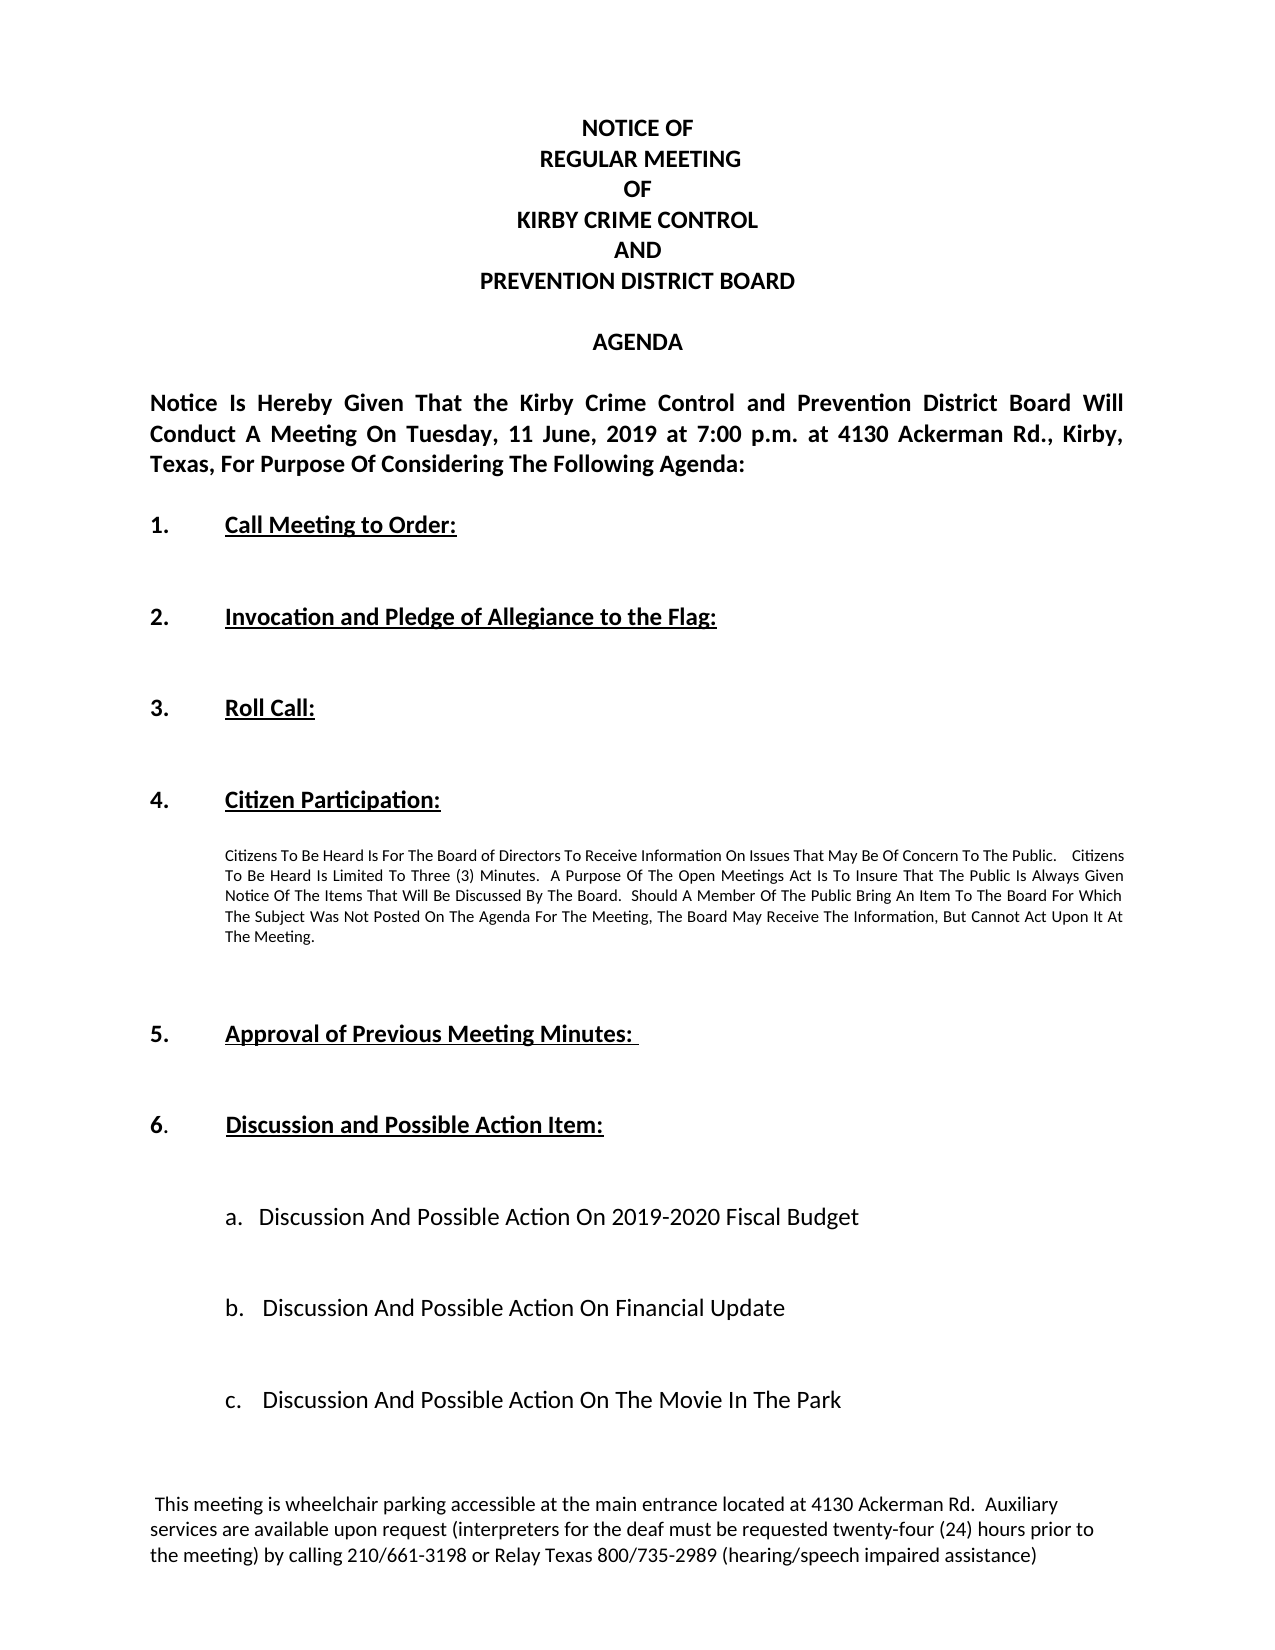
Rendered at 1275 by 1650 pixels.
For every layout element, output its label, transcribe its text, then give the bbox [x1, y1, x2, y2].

text PREVENTION DISTRICT BOARD [150, 265, 1125, 296]
text Citizens To Be Heard Is For The Board of Directors To Receive Information On Issues That May Be Of Concern To The Public. Citizens To Be Heard Is Limited To Three (3) Minutes. A Purpose Of The Open Meetings Act Is To Insure That The Public Is Always Given Notice Of The Items That Will Be Discussed By The Board. Should A Member Of The Public Bring An Item To The Board For Which The Subject Was Not Posted On The Agenda For The Meeting, The Board May Receive The Information, But Cannot Act Upon It At The Meeting. [225, 845, 1125, 947]
text REGULAR MEETING [150, 143, 1125, 173]
text KIRBY CRIME CONTROL [150, 204, 1125, 234]
text 1. Call Meeting to Order: [150, 509, 1125, 540]
text AND [150, 234, 1125, 265]
text 2. Invocation and Pledge of Allegiance to the Flag: [150, 601, 1125, 631]
text NOTICE OF [150, 112, 1125, 143]
text AGENDA [150, 326, 1125, 357]
list Discussion And Possible Action On 2019-2020 Fiscal Budget [225, 1201, 1125, 1231]
text 6. Discussion and Possible Action Item: [150, 1109, 1125, 1140]
text Notice Is Hereby Given That the Kirby Crime Control and Prevention District Board Will Conduct A Meeting On Tuesday, 11 June, 2019 at 7:00 p.m. at 4130 Ackerman Rd., Kirby, Texas, For Purpose Of Considering The Following Agenda: [150, 387, 1125, 479]
list Discussion And Possible Action On Financial Update [225, 1292, 1125, 1323]
text 5. Approval of Previous Meeting Minutes: [150, 1018, 1125, 1048]
text 4. Citizen Participation: [150, 784, 1125, 814]
text 3. Roll Call: [150, 692, 1125, 723]
text OF [150, 173, 1125, 204]
list Discussion And Possible Action On The Movie In The Park [225, 1384, 1125, 1414]
